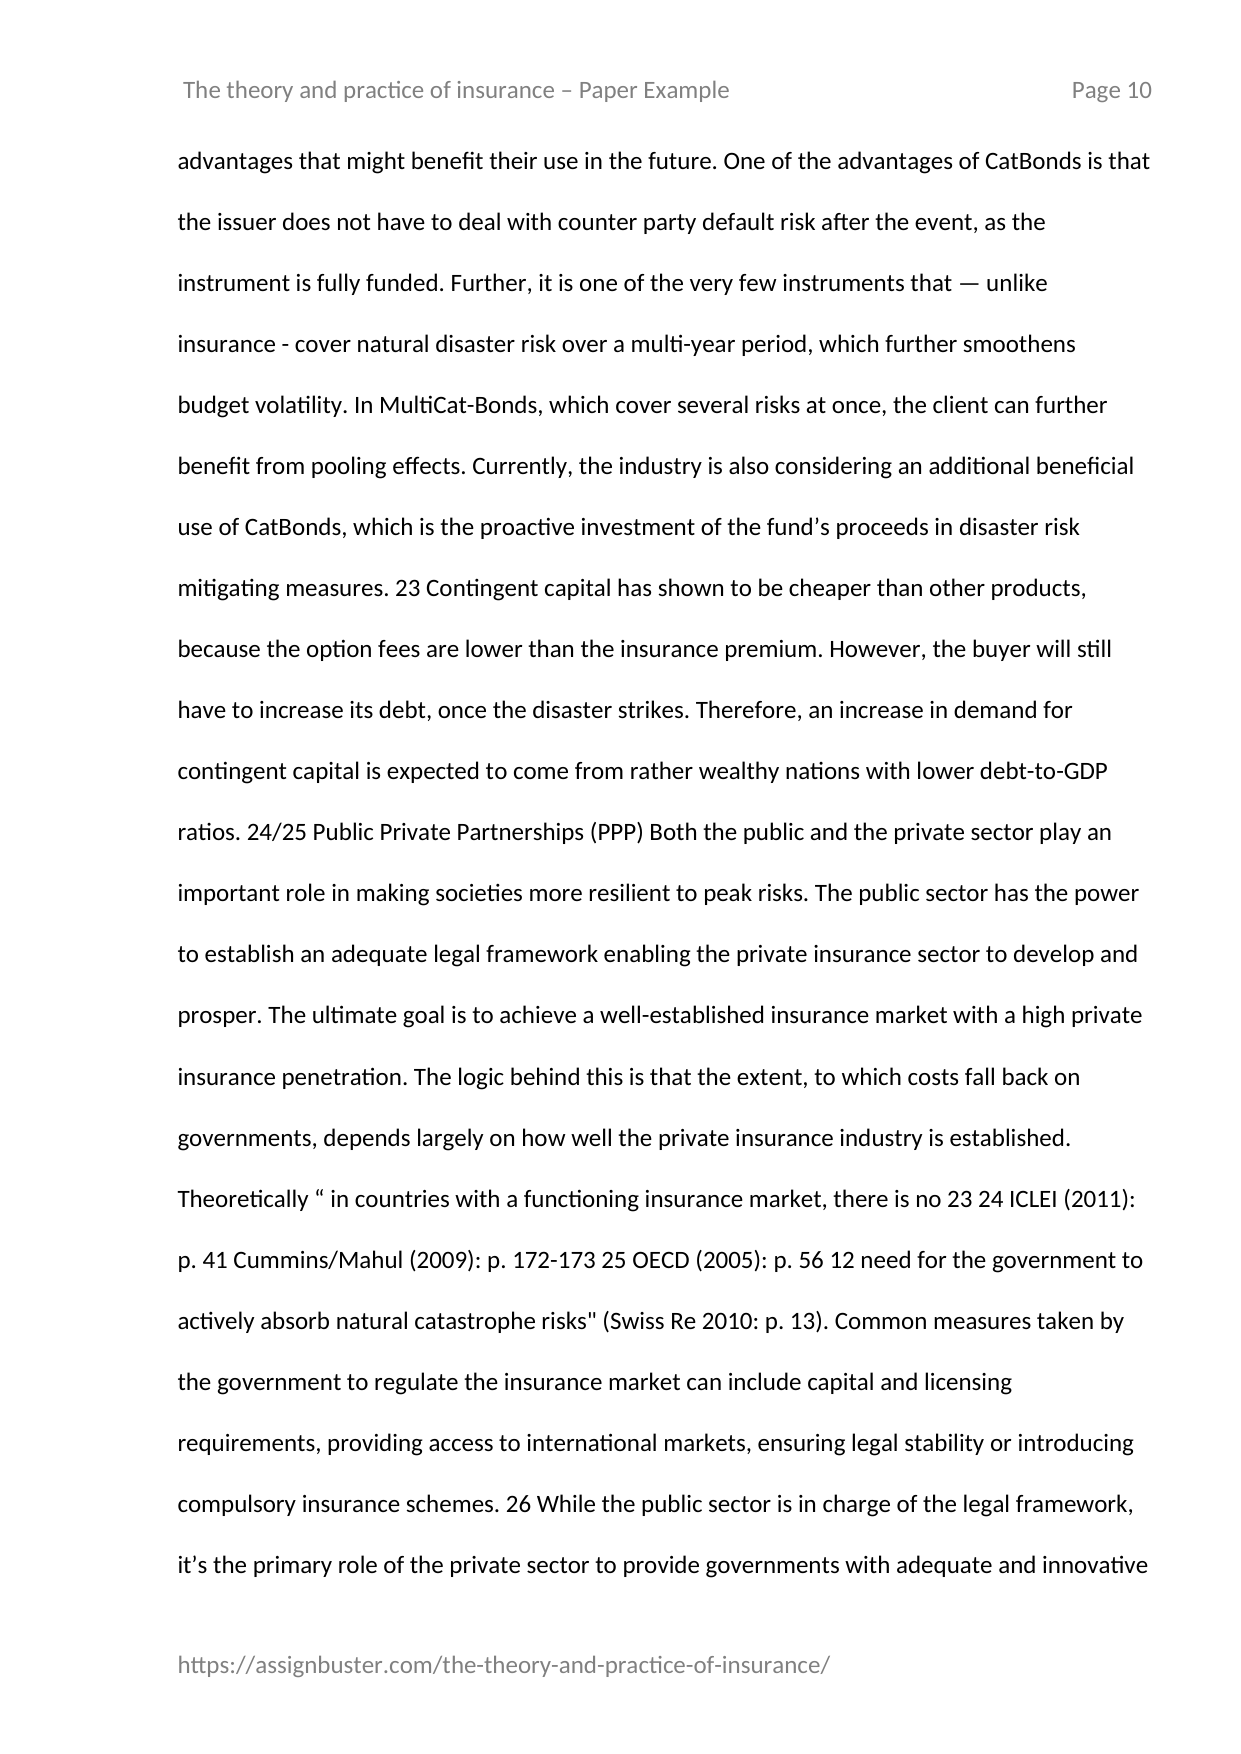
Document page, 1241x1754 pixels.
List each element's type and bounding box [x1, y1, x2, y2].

text [177, 145, 1152, 1579]
